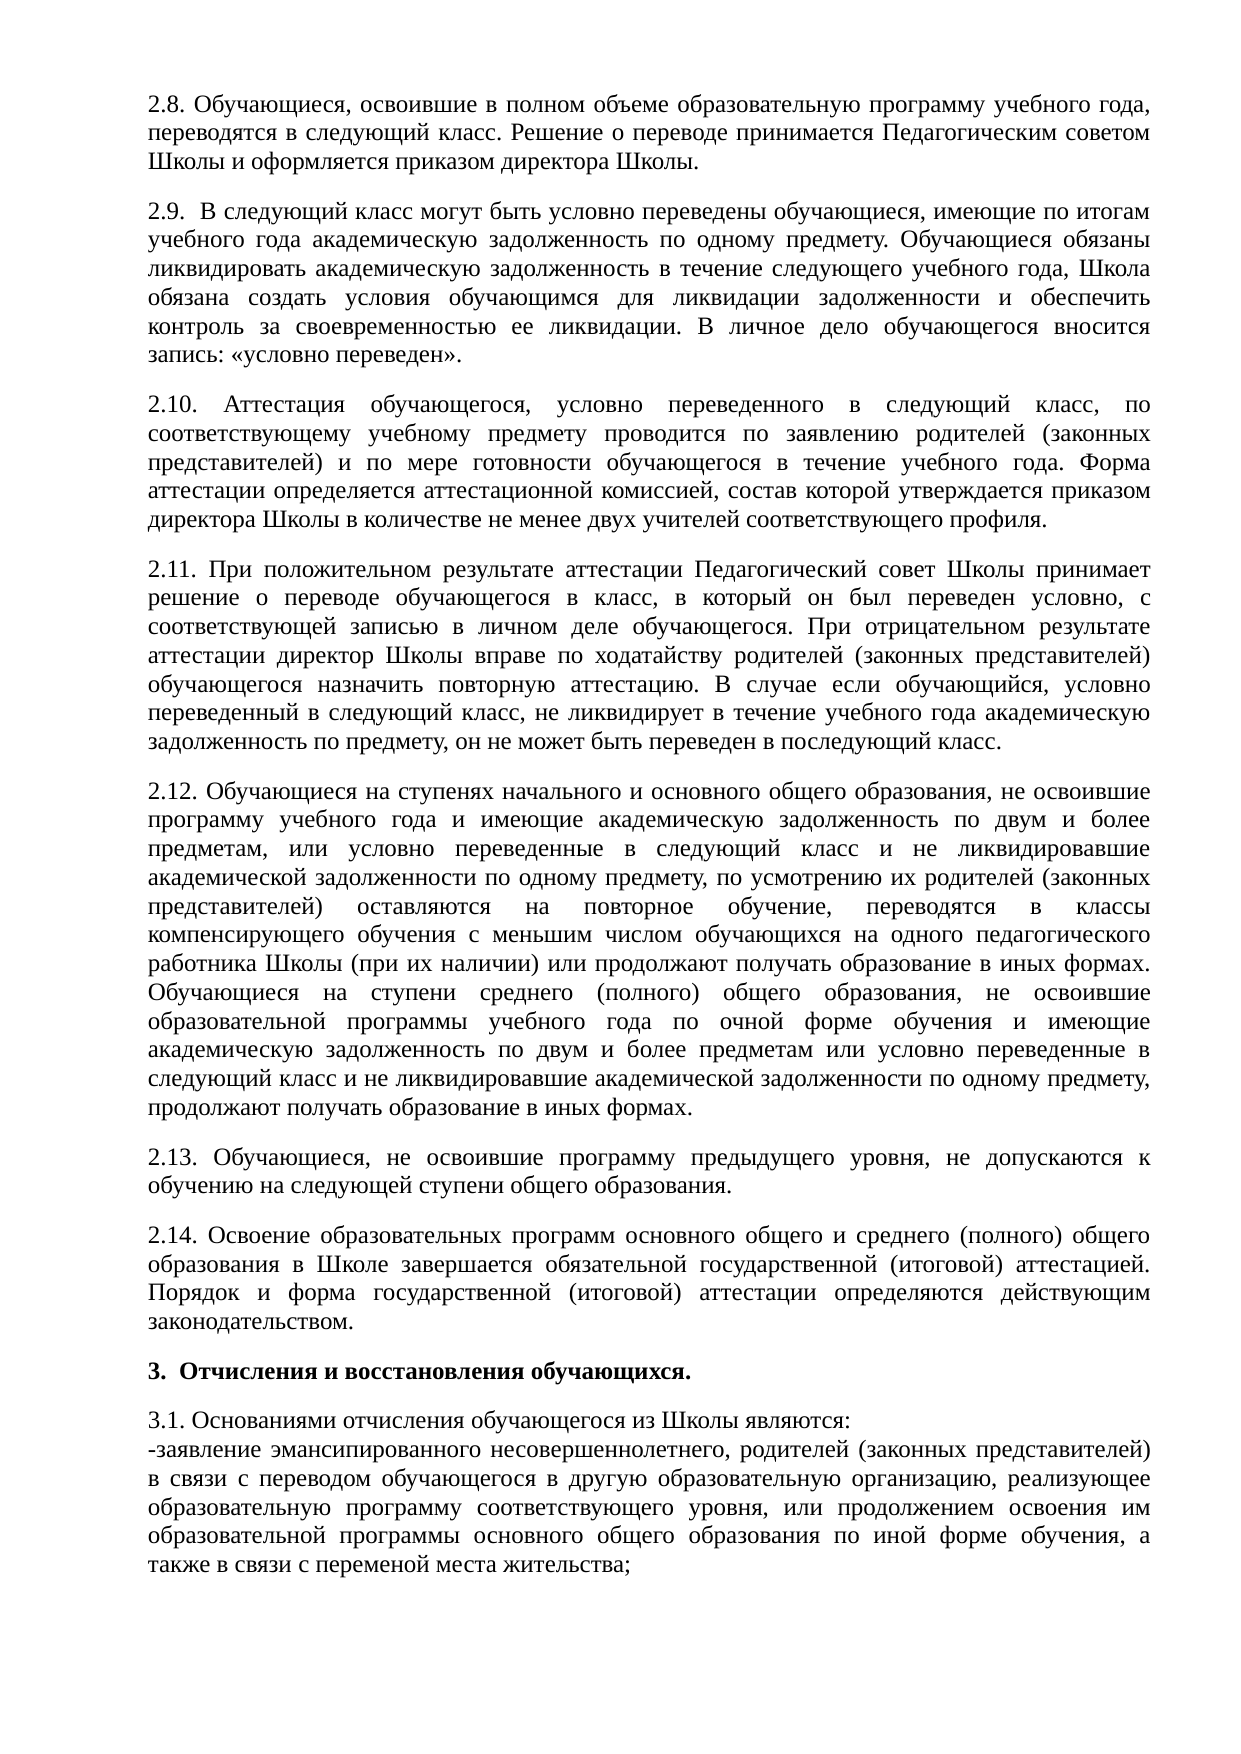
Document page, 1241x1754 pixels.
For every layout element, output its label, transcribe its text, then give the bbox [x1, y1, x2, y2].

text 2.11. При положительном результате аттестации Педагогический совет Школы принимает решение о переводе обучающегося в класс, в который он был переведен условно, с соответствующей записью в личном деле обучающегося. При отрицательном результате аттестации директор Школы вправе по ходатайству родителей (законных представителей) обучающегося назначить повторную аттестацию. В случае если обучающийся, условно переведенный в следующий класс, не ликвидирует в течение учебного года академическую задолженность по предмету, он не может быть переведен в последующий класс. [148, 554, 1152, 755]
text 2.9. В следующий класс могут быть условно переведены обучающиеся, имеющие по итогам учебного года академическую задолженность по одному предмету. Обучающиеся обязаны ликвидировать академическую задолженность в течение следующего учебного года, Школа обязана создать условия обучающимся для ликвидации задолженности и обеспечить контроль за своевременностью ее ликвидации. В личное дело обучающегося вносится запись: «условно переведен». [148, 196, 1152, 368]
text 2.13. Обучающиеся, не освоившие программу предыдущего уровня, не допускаются к обучению на следующей ступени общего образования. [148, 1142, 1152, 1199]
text 3.1. Основаниями отчисления обучающегося из Школы являются: [148, 1405, 1152, 1434]
text 2.10. Аттестация обучающегося, условно переведенного в следующий класс, по соответствующему учебному предмету проводится по заявлению родителей (законных представителей) и по мере готовности обучающегося в течение учебного года. Форма аттестации определяется аттестационной комиссией, состав которой утверждается приказом директора Школы в количестве не менее двух учителей соответствующего профиля. [148, 389, 1152, 533]
text 2.12. Обучающиеся на ступенях начального и основного общего образования, не освоившие программу учебного года и имеющие академическую задолженность по двум и более предметам, или условно переведенные в следующий класс и не ликвидировавшие академической задолженности по одному предмету, по усмотрению их родителей (законных представителей) оставляются на повторное обучение, переводятся в классы компенсирующего обучения с меньшим числом обучающихся на одного педагогического работника Школы (при их наличии) или продолжают получать образование в иных формах. Обучающиеся на ступени среднего (полного) общего образования, не освоившие образовательной программы учебного года по очной форме обучения и имеющие академическую задолженность по двум и более предметам или условно переведенные в следующий класс и не ликвидировавшие академической задолженности по одному предмету, продолжают получать образование в иных формах. [148, 776, 1152, 1121]
text 3. Отчисления и восстановления обучающихся. [148, 1356, 1152, 1384]
text 2.14. Освоение образовательных программ основного общего и среднего (полного) общего образования в Школе завершается обязательной государственной (итоговой) аттестацией. Порядок и форма государственной (итоговой) аттестации определяются действующим законодательством. [148, 1220, 1152, 1335]
text 2.8. Обучающиеся, освоившие в полном объеме образовательную программу учебного года, переводятся в следующий класс. Решение о переводе принимается Педагогическим советом Школы и оформляется приказом директора Школы. [148, 89, 1152, 175]
text -заявление эмансипированного несовершеннолетнего, родителей (законных представителей) в связи с переводом обучающегося в другую образовательную организацию, реализующее образовательную программу соответствующего уровня, или продолжением освоения им образовательной программы основного общего образования по иной форме обучения, а также в связи с переменой места жительства; [148, 1434, 1152, 1578]
